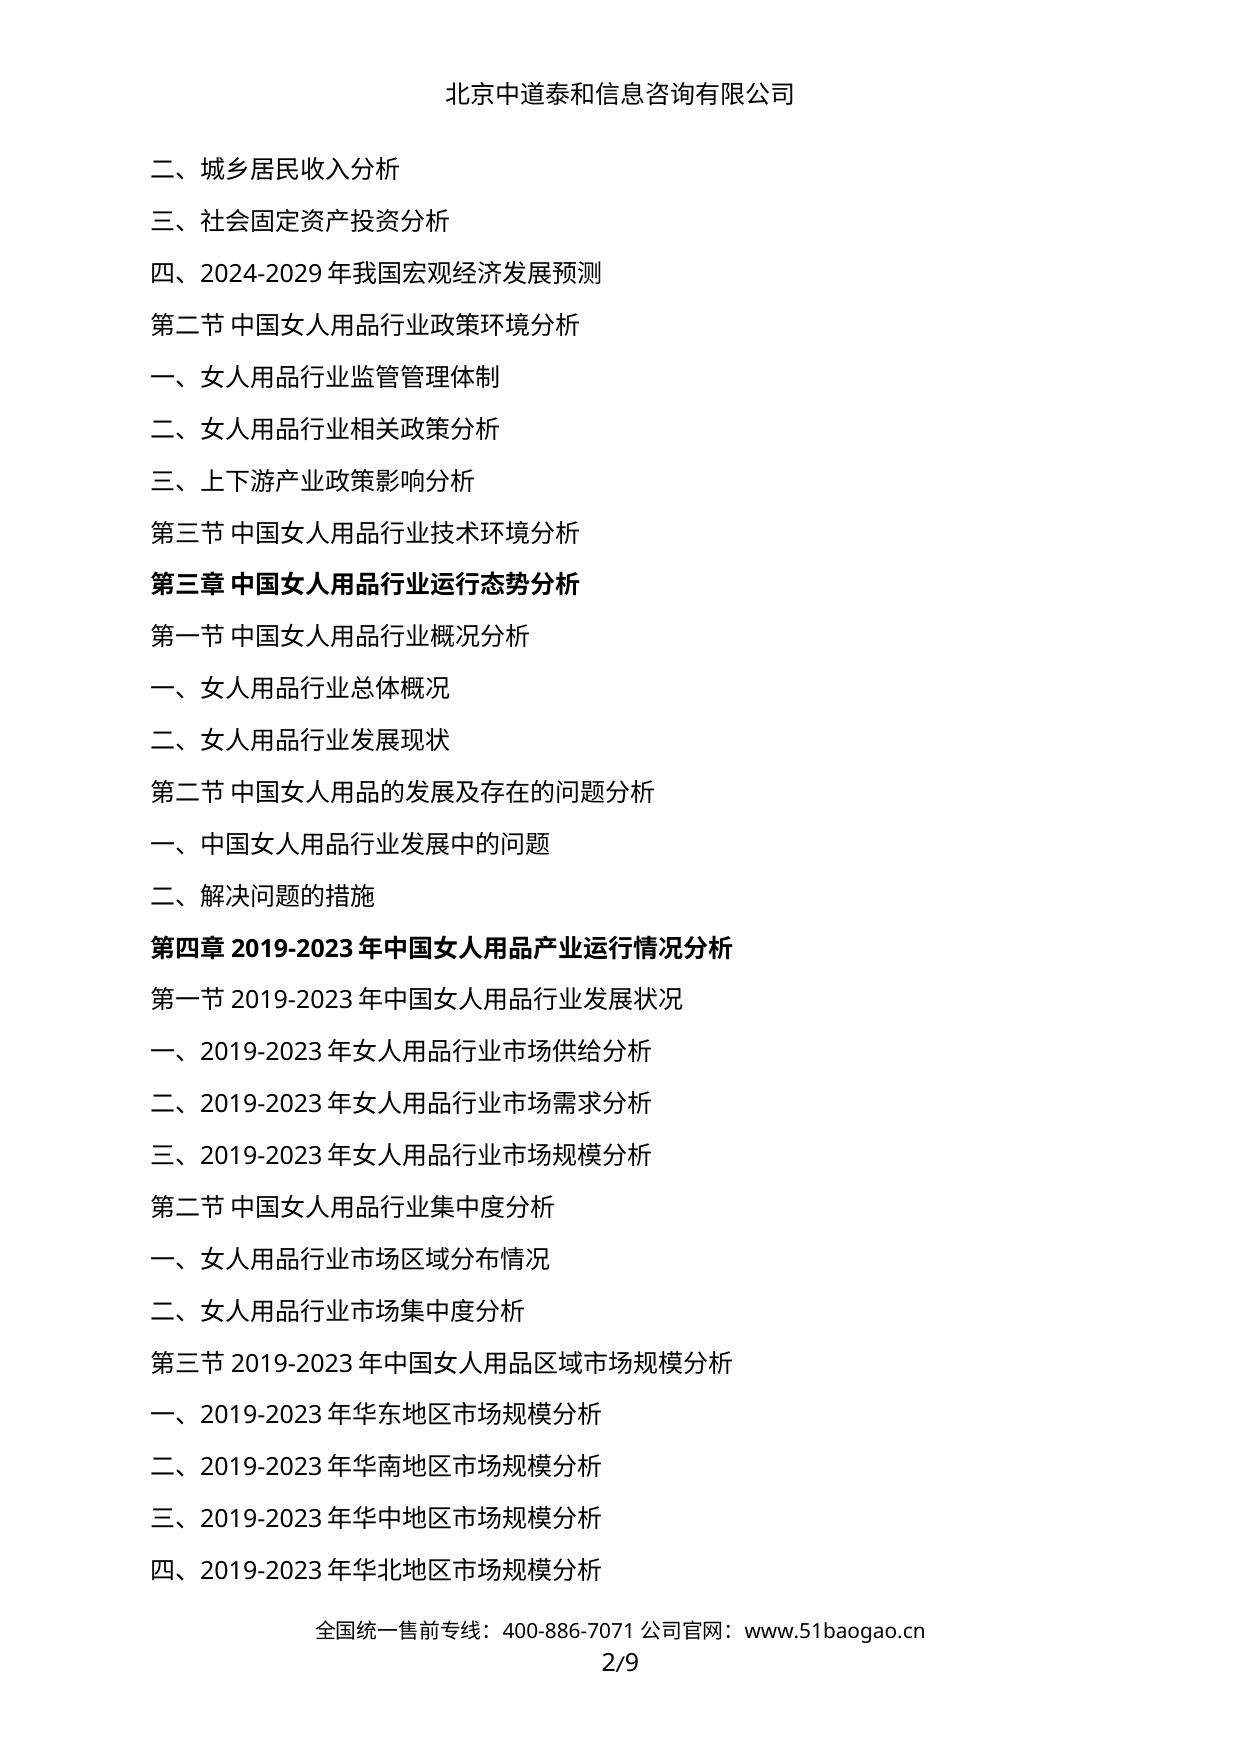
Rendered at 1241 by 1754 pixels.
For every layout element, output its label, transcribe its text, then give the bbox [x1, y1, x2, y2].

text 第二节 中国女人用品行业集中度分析 [150, 1187, 1090, 1224]
text 第二节 中国女人用品行业政策环境分析 [150, 306, 1090, 342]
text 三、2019-2023年女人用品行业市场规模分析 [150, 1136, 1090, 1172]
text 第一节 2019-2023年中国女人用品行业发展状况 [150, 980, 1090, 1016]
text 二、城乡居民收入分析 [150, 150, 1090, 186]
text 第二节 中国女人用品的发展及存在的问题分析 [150, 772, 1090, 809]
text 四、2024-2029年我国宏观经济发展预测 [150, 254, 1090, 290]
text 一、女人用品行业总体概况 [150, 669, 1090, 705]
text 第三节 中国女人用品行业技术环境分析 [150, 513, 1090, 549]
text 二、女人用品行业发展现状 [150, 721, 1090, 757]
text 二、女人用品行业相关政策分析 [150, 409, 1090, 446]
text 二、女人用品行业市场集中度分析 [150, 1291, 1090, 1327]
text 第一节 中国女人用品行业概况分析 [150, 617, 1090, 653]
text 第三章 中国女人用品行业运行态势分析 [150, 565, 1090, 601]
text 二、2019-2023年女人用品行业市场需求分析 [150, 1084, 1090, 1120]
text 一、2019-2023年华东地区市场规模分析 [150, 1395, 1090, 1431]
text 第四章 2019-2023年中国女人用品产业运行情况分析 [150, 928, 1090, 964]
text 三、社会固定资产投资分析 [150, 202, 1090, 238]
text 三、上下游产业政策影响分析 [150, 461, 1090, 497]
text 一、2019-2023年女人用品行业市场供给分析 [150, 1032, 1090, 1068]
text 一、中国女人用品行业发展中的问题 [150, 824, 1090, 861]
text 一、女人用品行业监管管理体制 [150, 357, 1090, 394]
text 第三节 2019-2023年中国女人用品区域市场规模分析 [150, 1343, 1090, 1379]
text 二、2019-2023年华南地区市场规模分析 [150, 1447, 1090, 1483]
text 二、解决问题的措施 [150, 876, 1090, 912]
text 三、2019-2023年华中地区市场规模分析 [150, 1499, 1090, 1535]
text 一、女人用品行业市场区域分布情况 [150, 1239, 1090, 1276]
text 四、2019-2023年华北地区市场规模分析 [150, 1551, 1090, 1587]
